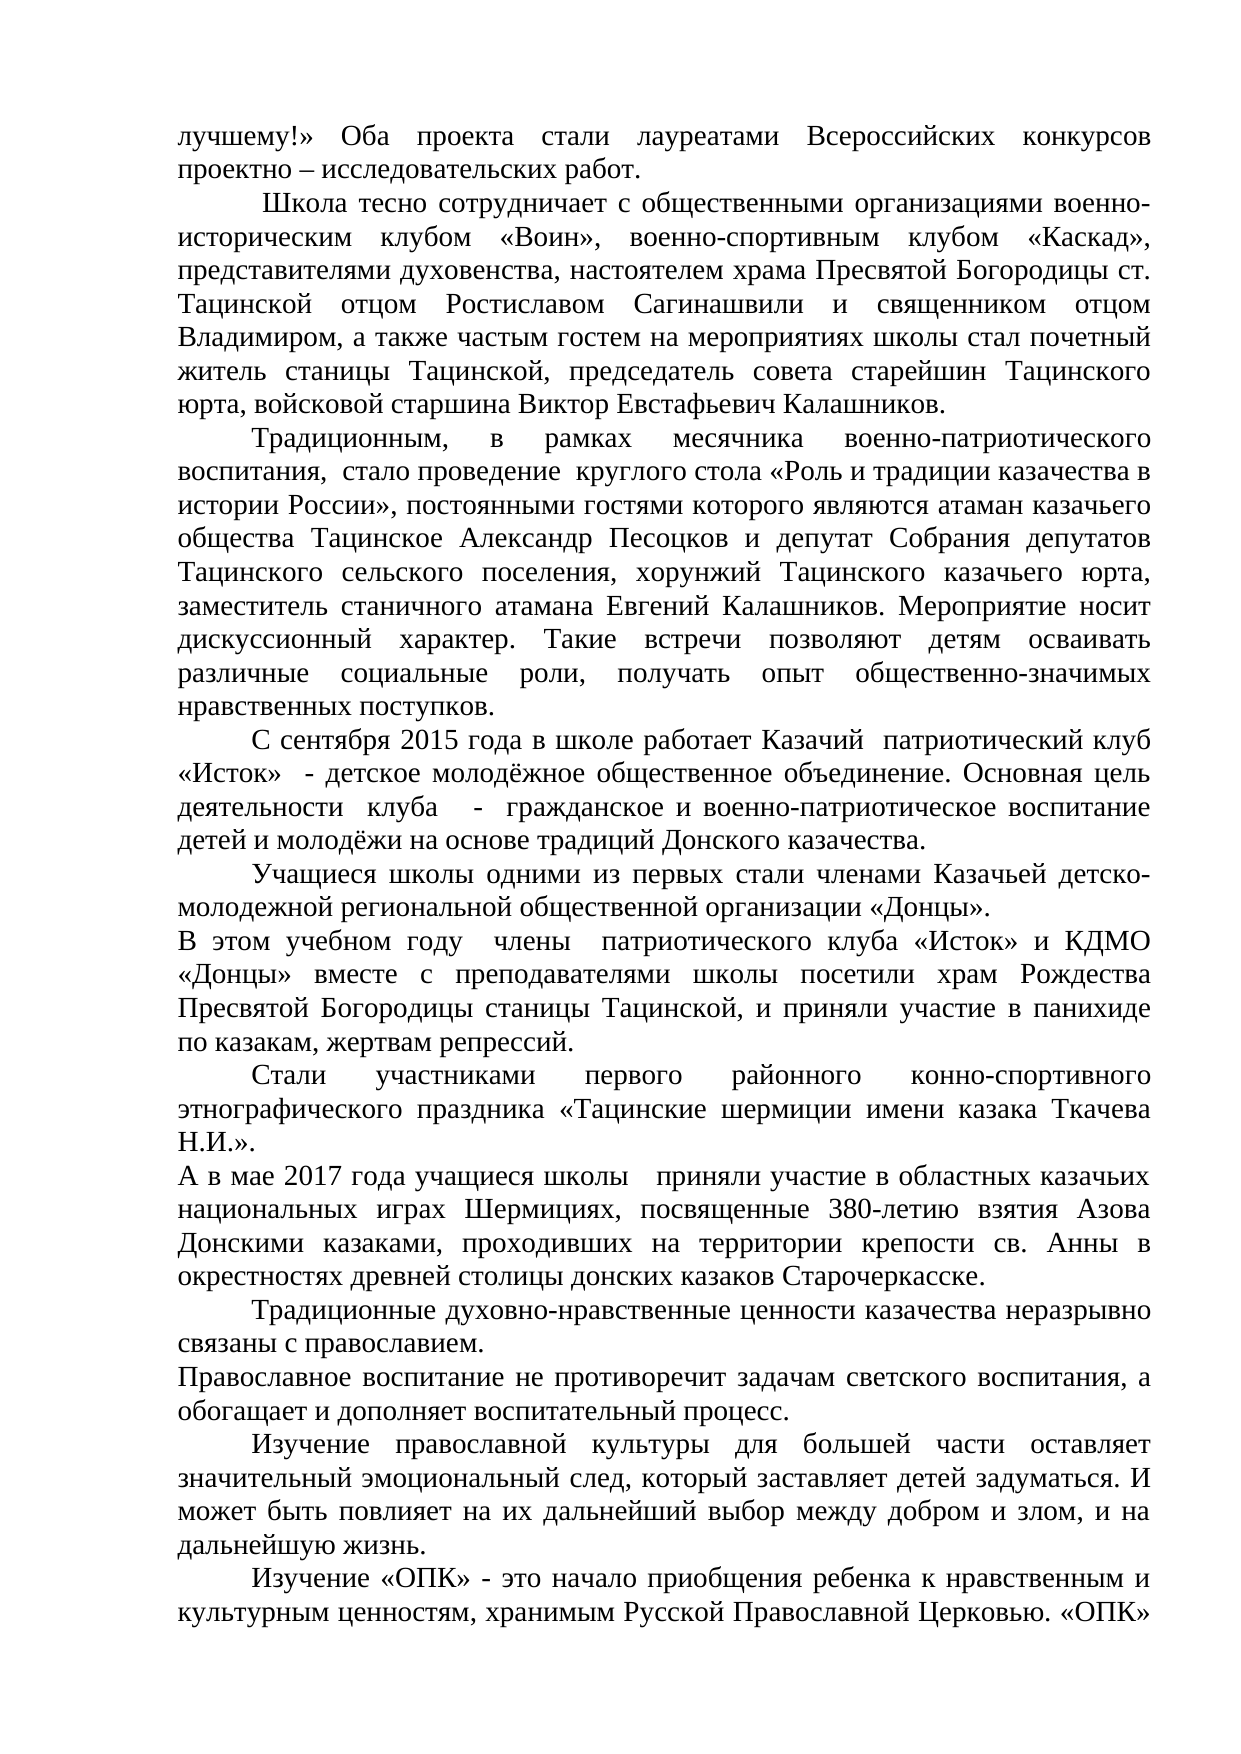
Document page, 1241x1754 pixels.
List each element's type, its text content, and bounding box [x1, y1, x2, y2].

text Традиционным, в рамках месячника военно-патриотического воспитания, стало проведение круглого стола «Роль и традиции казачества в истории России», постоянными гостями которого являются атаман казачьего общества Тацинское Александр Песоцков и депутат Собрания депутатов Тацинского сельского поселения, хорунжий Тацинского казачьего юрта, заместитель станичного атамана Евгений Калашников. Мероприятие носит дискуссионный характер. Такие встречи позволяют детям осваивать различные социальные роли, получать опыт общественно-значимых нравственных поступков. [177, 420, 1152, 722]
text А в мае 2017 года учащиеся школы приняли участие в областных казачьих национальных играх Шермициях, посвященные 380-летию взятия Азова Донскими казаками, проходивших на территории крепости св. Анны в окрестностях древней столицы донских казаков Старочеркасске. [177, 1158, 1152, 1292]
text В этом учебном году члены патриотического клуба «Исток» и КДМО «Донцы» вместе с преподавателями школы посетили храм Рождества Пресвятой Богородицы станицы Тацинской, и приняли участие в панихиде по казакам, жертвам репрессий. [177, 923, 1152, 1057]
text Школа тесно сотрудничает с общественными организациями военно-историческим клубом «Воин», военно-спортивным клубом «Каскад», представителями духовенства, настоятелем храма Пресвятой Богородицы ст. Тацинской отцом Ростиславом Сагинашвили и священником отцом Владимиром, а также частым гостем на мероприятиях школы стал почетный житель станицы Тацинской, председатель совета старейшин Тацинского юрта, войсковой старшина Виктор Евстафьевич Калашников. [177, 185, 1152, 420]
text Православное воспитание не противоречит задачам светского воспитания, а обогащает и дополняет воспитательный процесс. [177, 1359, 1152, 1426]
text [177, 1560, 1152, 1627]
text Традиционные духовно-нравственные ценности казачества неразрывно связаны с православием. [177, 1292, 1152, 1359]
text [177, 118, 1152, 185]
text С сентября 2015 года в школе работает Казачий патриотический клуб «Исток» - детское молодёжное общественное объединение. Основная цель деятельности клуба - гражданское и военно-патриотическое воспитание детей и молодёжи на основе традиций Донского казачества. [177, 722, 1152, 856]
text Изучение православной культуры для большей части оставляет значительный эмоциональный след, который заставляет детей задуматься. И может быть повлияет на их дальнейший выбор между добром и злом, и на дальнейшую жизнь. [177, 1426, 1152, 1560]
text Стали участниками первого районного конно-спортивного этнографического праздника «Тацинские шермиции имени казака Ткачева Н.И.». [177, 1057, 1152, 1158]
text Учащиеся школы одними из первых стали членами Казачьей детско-молодежной региональной общественной организации «Донцы». [177, 856, 1152, 923]
